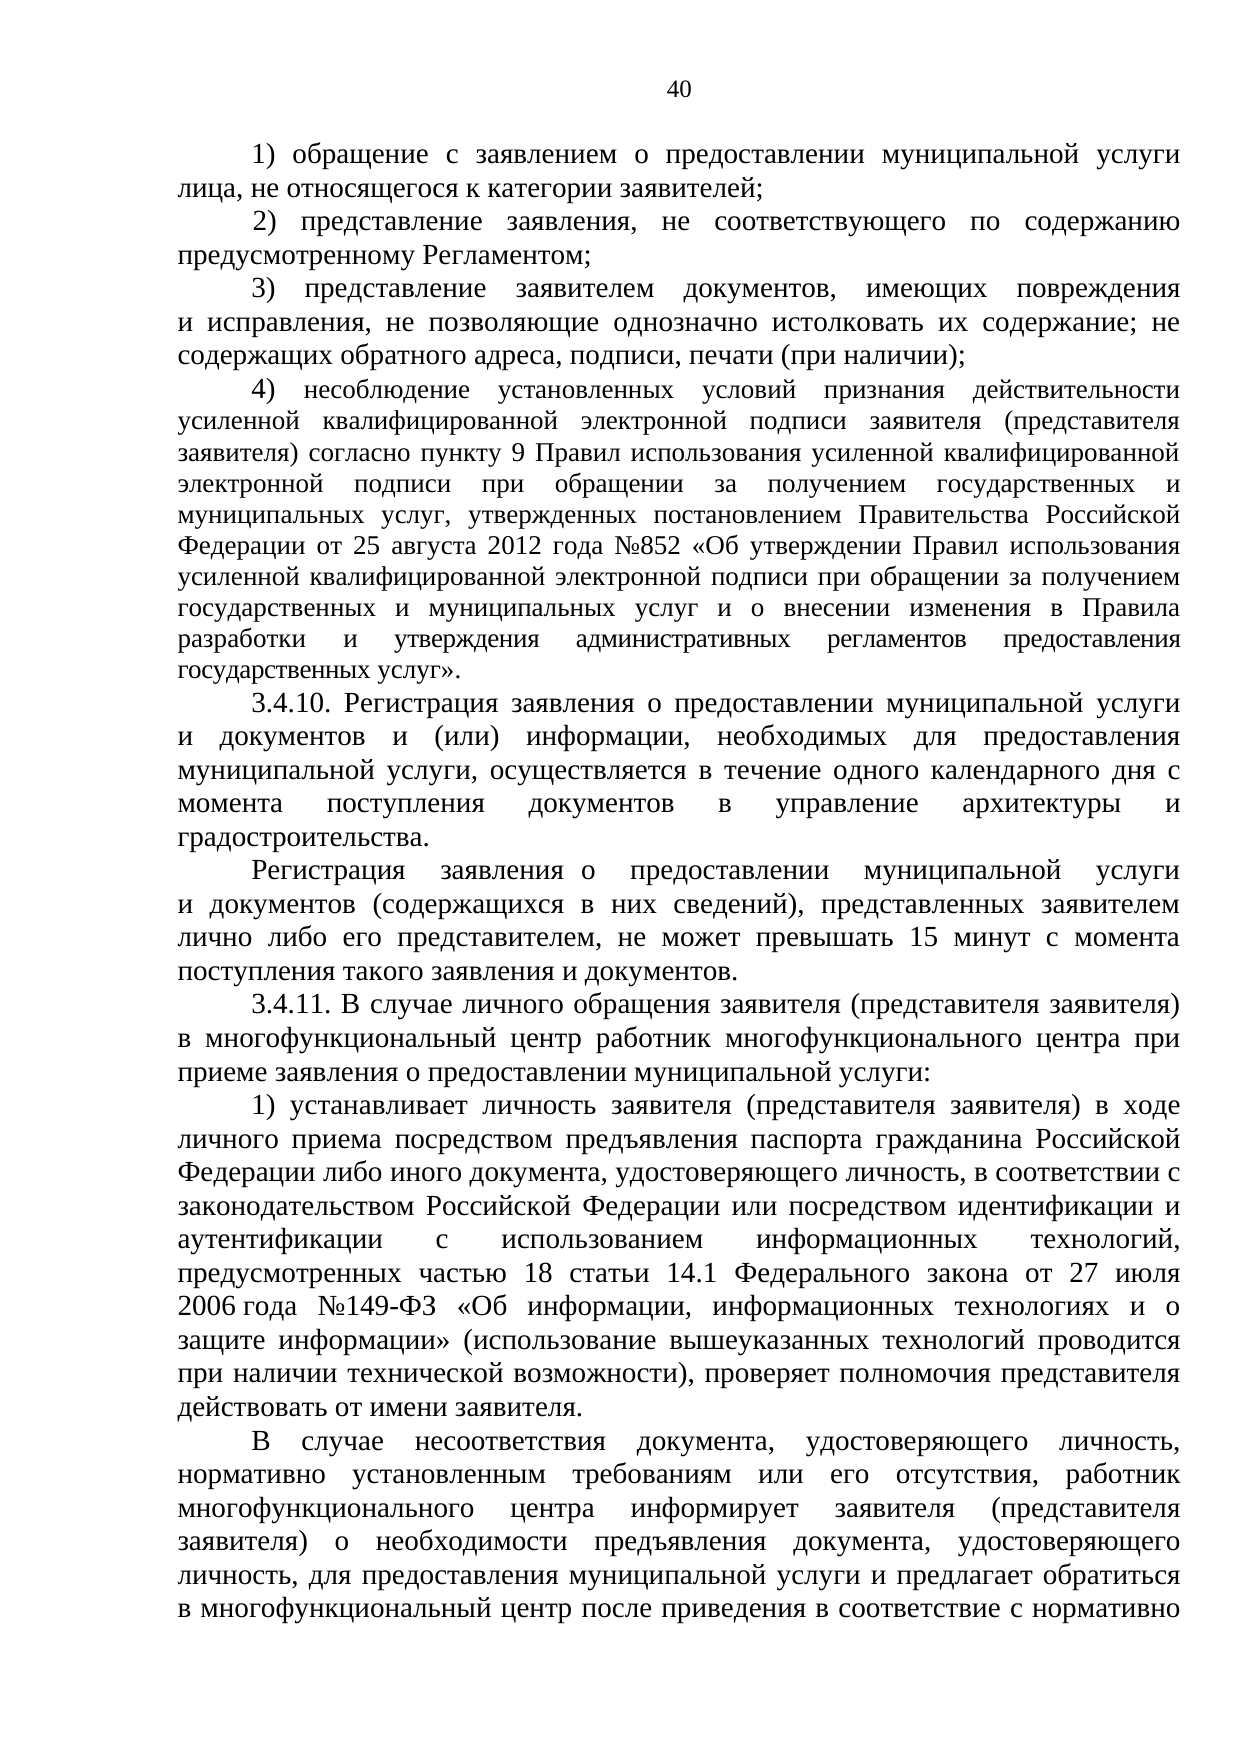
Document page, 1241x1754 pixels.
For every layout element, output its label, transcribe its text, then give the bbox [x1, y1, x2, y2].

text 3) представление заявителем документов, имеющих повреждения и исправления, не позволяющие однозначно истолковать их содержание; не содержащих обратного адреса, подписи, печати (при наличии); [177, 270, 1181, 371]
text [177, 1423, 1181, 1624]
text 2) представление заявления, не соответствующего по содержанию предусмотренному Регламентом; [177, 203, 1181, 270]
text 3.4.11. В случае личного обращения заявителя (представителя заявителя) в многофункциональный центр работник многофункционального центра при приеме заявления о предоставлении муниципальной услуги: [177, 987, 1181, 1087]
text 3.4.10. Регистрация заявления о предоставлении муниципальной услуги и документов и (или) информации, необходимых для предоставления муниципальной услуги, осуществляется в течение одного календарного дня с момента поступления документов в управление архитектуры и градостроительства. [177, 685, 1181, 852]
text Регистрация заявления о предоставлении муниципальной услуги и документов (содержащихся в них сведений), представленных заявителем лично либо его представителем, не может превышать 15 минут с момента поступления такого заявления и документов. [177, 852, 1181, 987]
text 4) несоблюдение установленных условий признания действительности усиленной квалифицированной электронной подписи заявителя (представителя заявителя) согласно пункту 9 Правил использования усиленной квалифицированной электронной подписи при обращении за получением государственных и муниципальных услуг, утвержденных постановлением Правительства Российской Федерации от 25 августа 2012 года №852 «Об утверждении Правил использования усиленной квалифицированной электронной подписи при обращении за получением государственных и муниципальных услуг и о внесении изменения в Правила разработки и утверждения административных регламентов предоставления государственных услуг». [177, 371, 1181, 685]
text 1) обращение с заявлением о предоставлении муниципальной услуги лица, не относящегося к категории заявителей; [177, 136, 1181, 203]
text 1) устанавливает личность заявителя (представителя заявителя) в ходе личного приема посредством предъявления паспорта гражданина Российской Федерации либо иного документа, удостоверяющего личность, в соответствии с законодательством Российской Федерации или посредством идентификации и аутентификации с использованием информационных технологий, предусмотренных частью 18 статьи 14.1 Федерального закона от 27 июля 2006 года №149-ФЗ «Об информации, информационных технологиях и о защите информации» (использование вышеуказанных технологий проводится при наличии технической возможности), проверяет полномочия представителя действовать от имени заявителя. [177, 1087, 1181, 1423]
